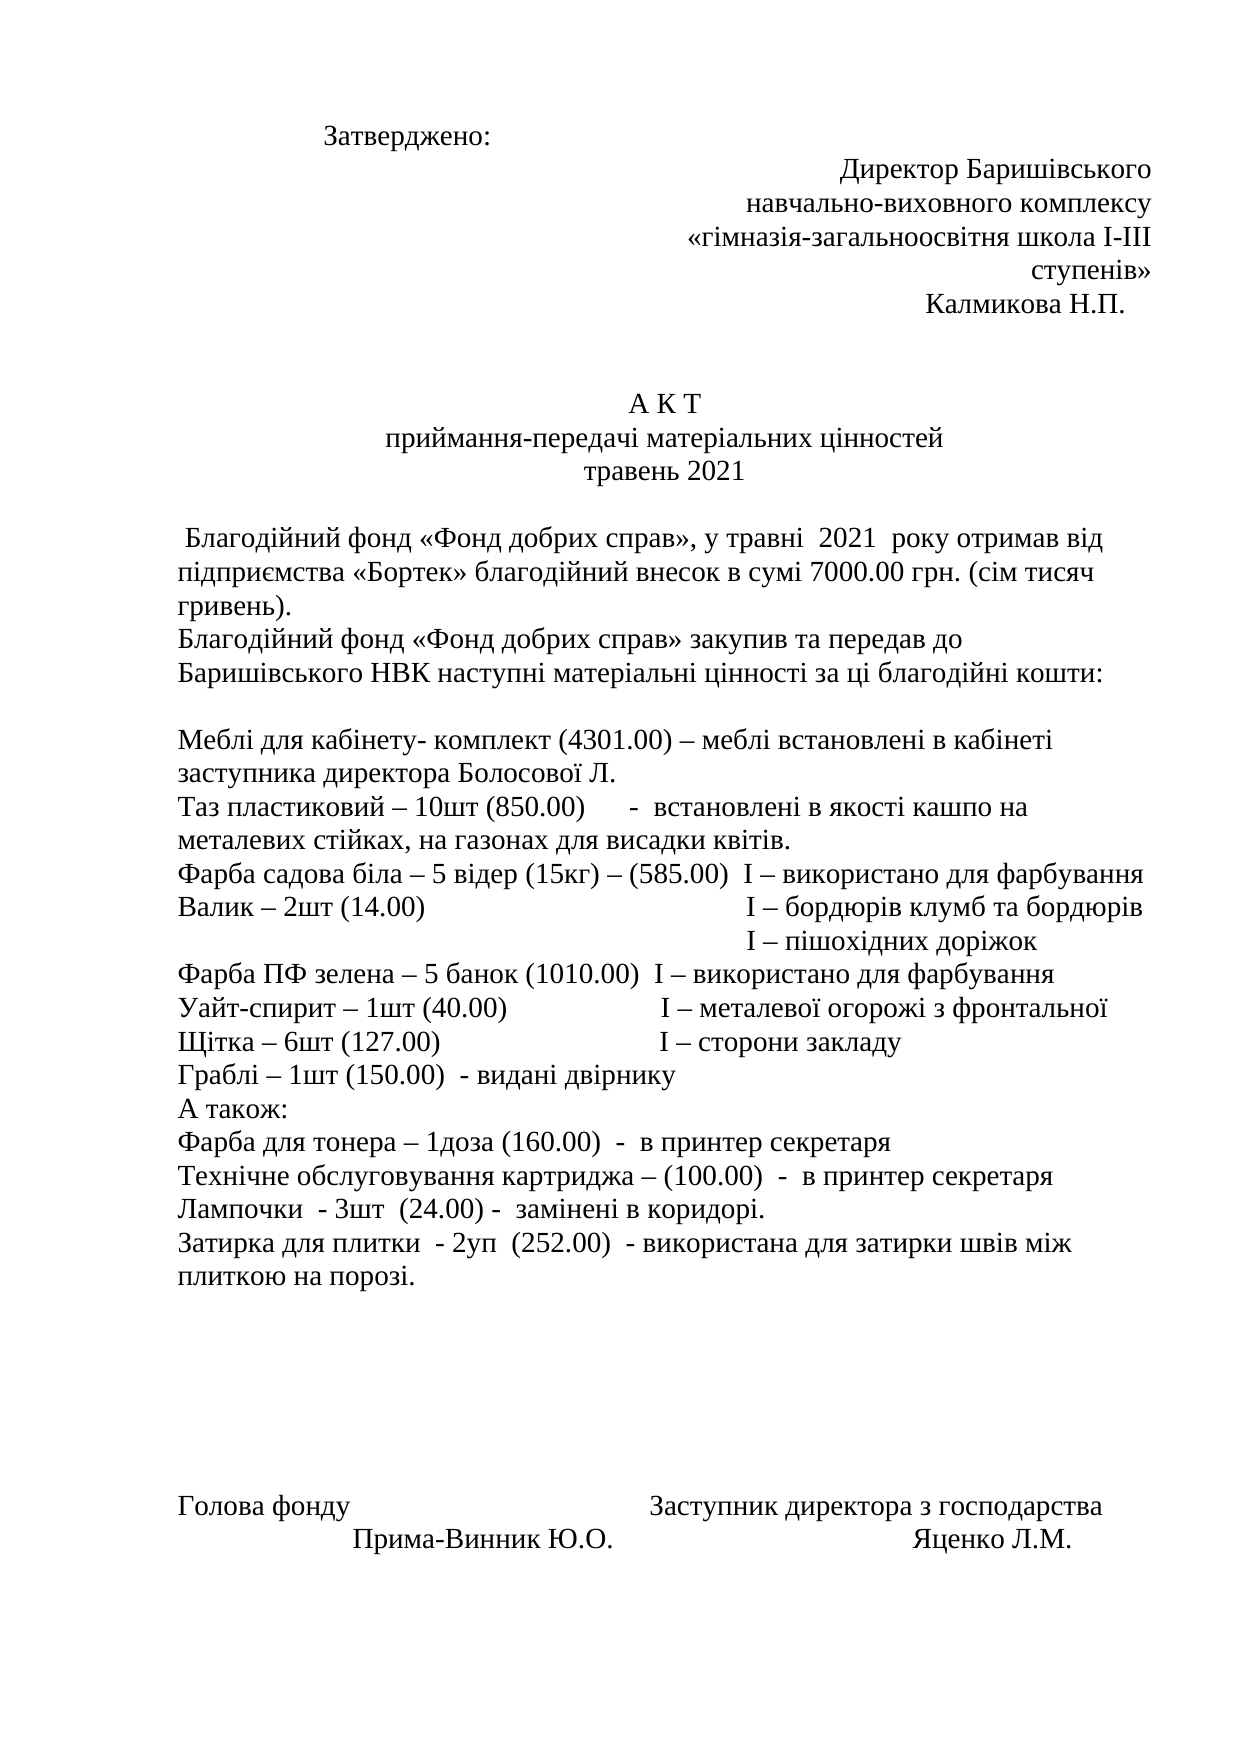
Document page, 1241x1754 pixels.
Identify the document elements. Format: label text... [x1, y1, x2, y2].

text Фарба ПФ зелена – 5 банок (1010.00) І – використано для фарбування [177, 957, 1152, 990]
text Фарба садова біла – 5 відер (15кг) – (585.00) І – використано для фарбування [177, 856, 1152, 889]
text А також: [177, 1091, 1152, 1124]
text приймання-передачі матеріальних цінностей [177, 420, 1152, 453]
text «гімназія-загальноосвітня школа І-ІІІ ступенів» [177, 219, 1152, 286]
text Директор Баришівського [177, 152, 1152, 185]
text І – пішохідних доріжок [177, 923, 1152, 957]
text Прима-Винник Ю.О. Яценко Л.М. [177, 1521, 1152, 1555]
text Уайт-спирит – 1шт (40.00) І – металевої огорожі з фронтальної [177, 990, 1152, 1024]
text Валик – 2шт (14.00) І – бордюрів клумб та бордюрів [177, 889, 1152, 923]
text А К Т [177, 386, 1152, 420]
text Граблі – 1шт (150.00) - видані двірнику [177, 1057, 1152, 1091]
text Фарба для тонера – 1доза (160.00) - в принтер секретаря [177, 1124, 1152, 1158]
text Голова фонду Заступник директора з господарства [177, 1488, 1152, 1521]
text Благодійний фонд «Фонд добрих справ» закупив та передав до Баришівського НВК наступні матеріальні цінності за ці благодійні кошти: [177, 621, 1152, 688]
text Меблі для кабінету- комплект (4301.00) – меблі встановлені в кабінеті заступника директора Болосової Л. [177, 722, 1152, 789]
text Щітка – 6шт (127.00) І – сторони закладу [177, 1024, 1152, 1057]
text Лампочки - 3шт (24.00) - замінені в коридорі. [177, 1191, 1152, 1225]
text Технічне обслуговування картриджа – (100.00) - в принтер секретаря [177, 1158, 1152, 1191]
text Калмикова Н.П. [177, 286, 1152, 319]
text Затверджено: [177, 118, 1152, 152]
text травень 2021 [177, 453, 1152, 487]
text Затирка для плитки - 2уп (252.00) - використана для затирки швів між плиткою на порозі. [177, 1225, 1152, 1292]
text навчально-виховного комплексу [177, 185, 1152, 219]
text Благодійний фонд «Фонд добрих справ», у травні 2021 року отримав від підприємства «Бортек» благодійний внесок в сумі 7000.00 грн. (сім тисяч гривень). [177, 521, 1152, 621]
text Таз пластиковий – 10шт (850.00) - встановлені в якості кашпо на металевих стійках, на газонах для висадки квітів. [177, 789, 1152, 856]
